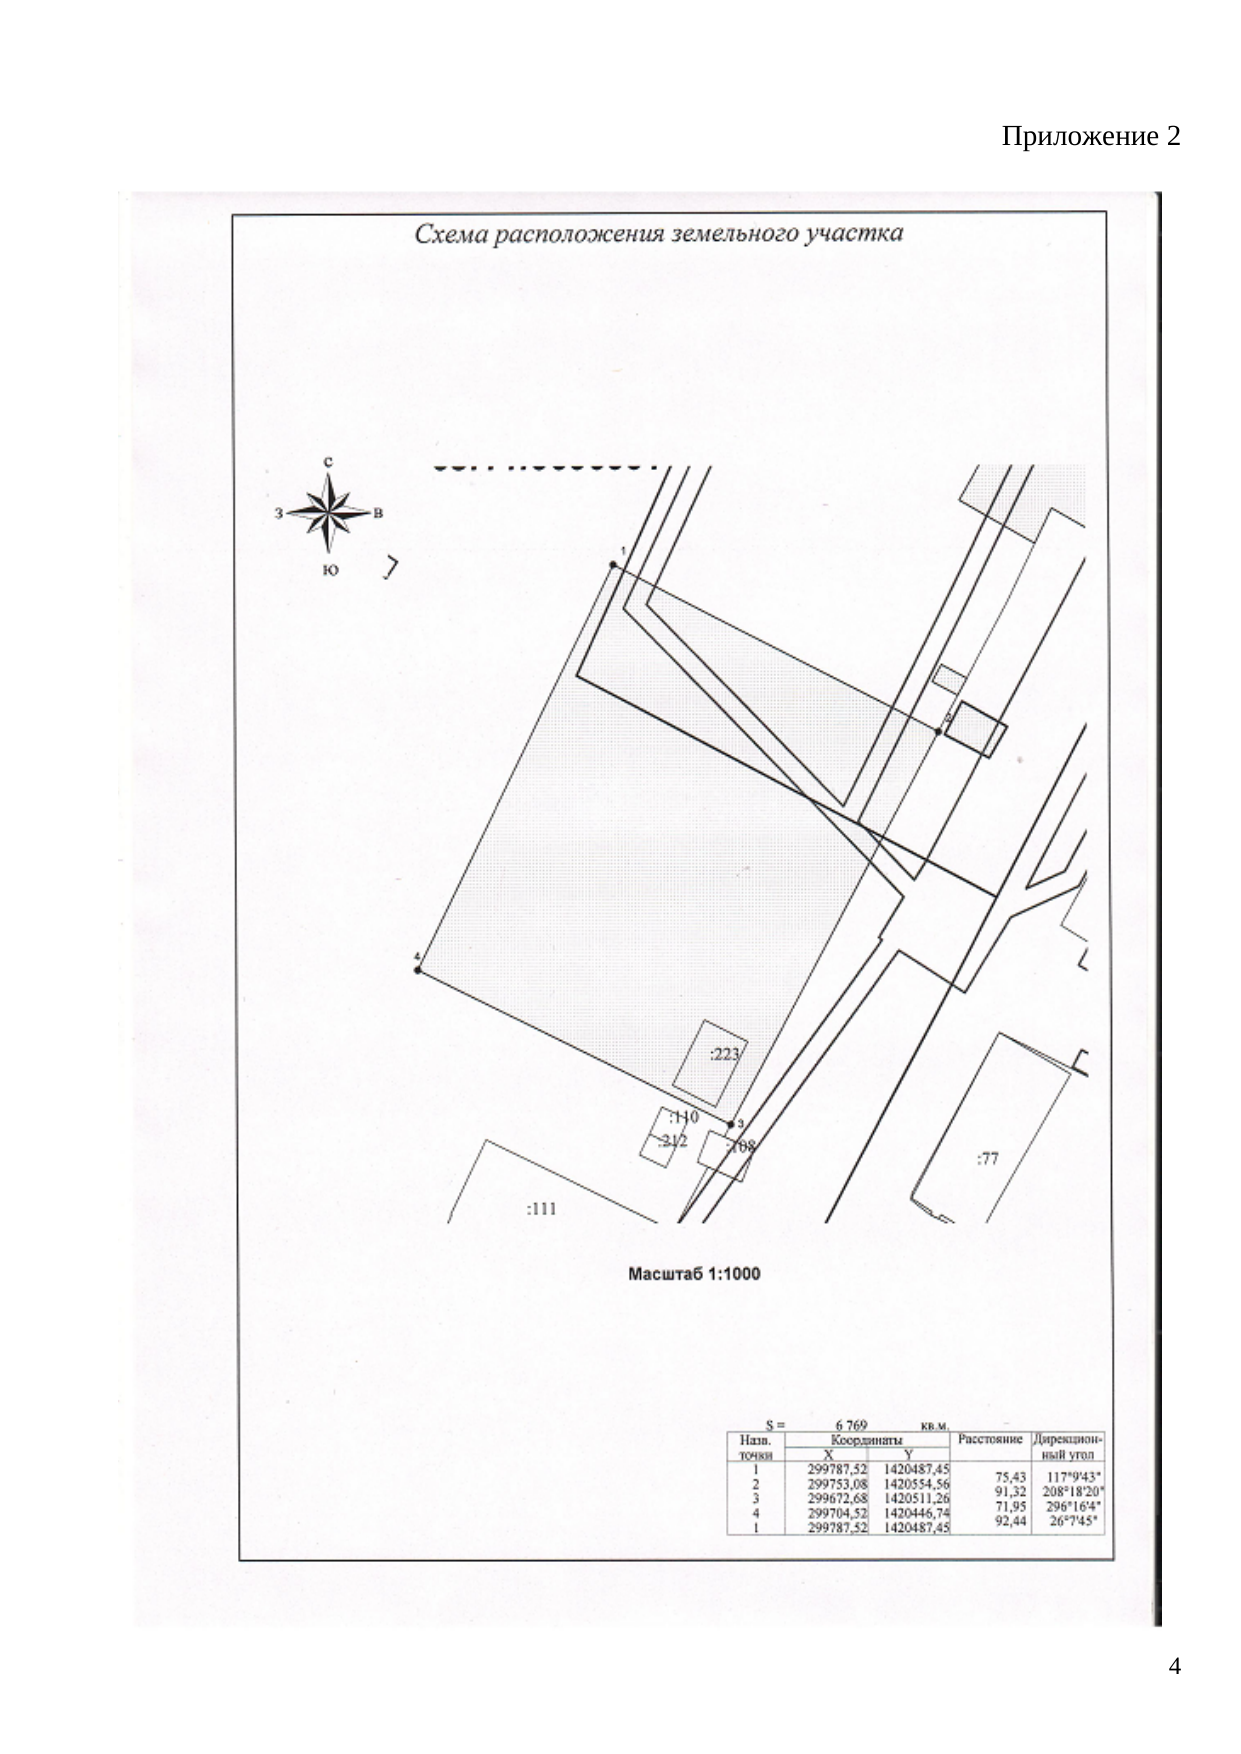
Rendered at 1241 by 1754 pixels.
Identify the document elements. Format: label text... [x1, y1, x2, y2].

text Приложение 2 [118, 118, 1181, 152]
picture [118, 185, 1162, 1634]
